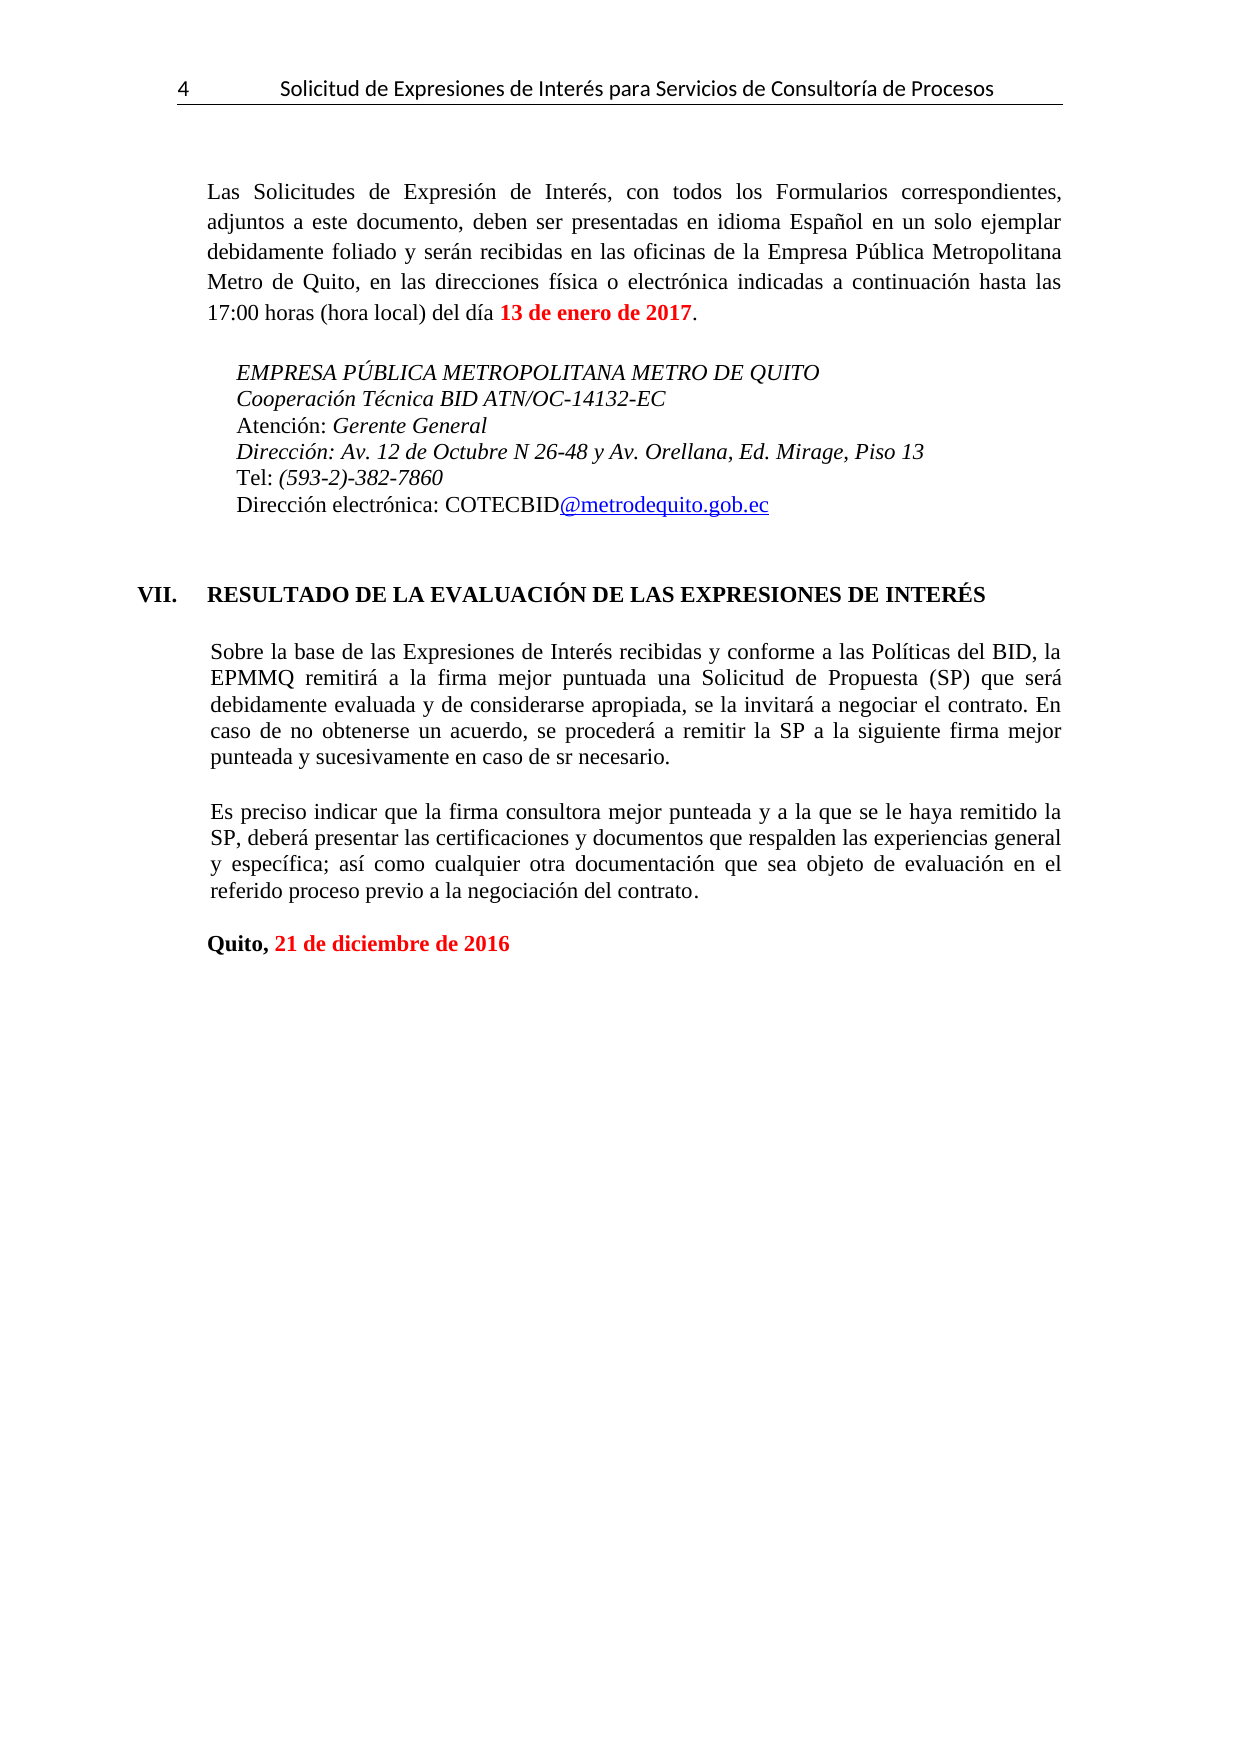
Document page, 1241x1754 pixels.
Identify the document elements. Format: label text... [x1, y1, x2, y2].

text Cooperación Técnica BID ATN/OC-14132-EC [236, 385, 1063, 412]
text Es preciso indicar que la firma consultora mejor punteada y a la que se le haya remitido la SP, deberá presentar las certificaciones y documentos que respalden las experiencias general y específica; así como cualquier otra documentación que sea objeto de evaluación en el referido proceso previo a la negociación del contrato. [210, 798, 1063, 903]
text Quito, 21 de diciembre de 2016 [207, 929, 1063, 956]
text Dirección: Av. 12 de Octubre N 26-48 y Av. Orellana, Ed. Mirage, Piso 13 [236, 438, 1063, 464]
text Tel: (593-2)-382-7860 [236, 464, 1063, 491]
list Dirección electrónica: COTECBID@metrodequito.gob.ec [236, 491, 1063, 517]
text Atención: Gerente General [236, 412, 1063, 438]
text Sobre la base de las Expresiones de Interés recibidas y conforme a las Políticas del BID, la EPMMQ remitirá a la firma mejor puntuada una Solicitud de Propuesta (SP) que será debidamente evaluada y de considerarse apropiada, se la invitará a negociar el contrato. En caso de no obtenerse un acuerdo, se procederá a remitir la SP a la siguiente firma mejor punteada y sucesivamente en caso de sr necesario. [210, 638, 1063, 770]
text EMPRESA PÚBLICA METROPOLITANA METRO DE QUITO [236, 359, 1063, 385]
list RESULTADO DE LA EVALUACIÓN DE LAS EXPRESIONES DE INTERÉS [177, 581, 1063, 608]
list Las Solicitudes de Expresión de Interés, con todos los Formularios correspondientes, adjuntos a este documento, deben ser presentadas en idioma Español en un solo ejemplar debidamente foliado y serán recibidas en las oficinas de la Empresa Pública Metropolitana Metro de Quito, en las direcciones física o electrónica indicadas a continuación hasta las 17:00 horas (hora local) del día 13 de enero de 2017. [207, 178, 1063, 325]
